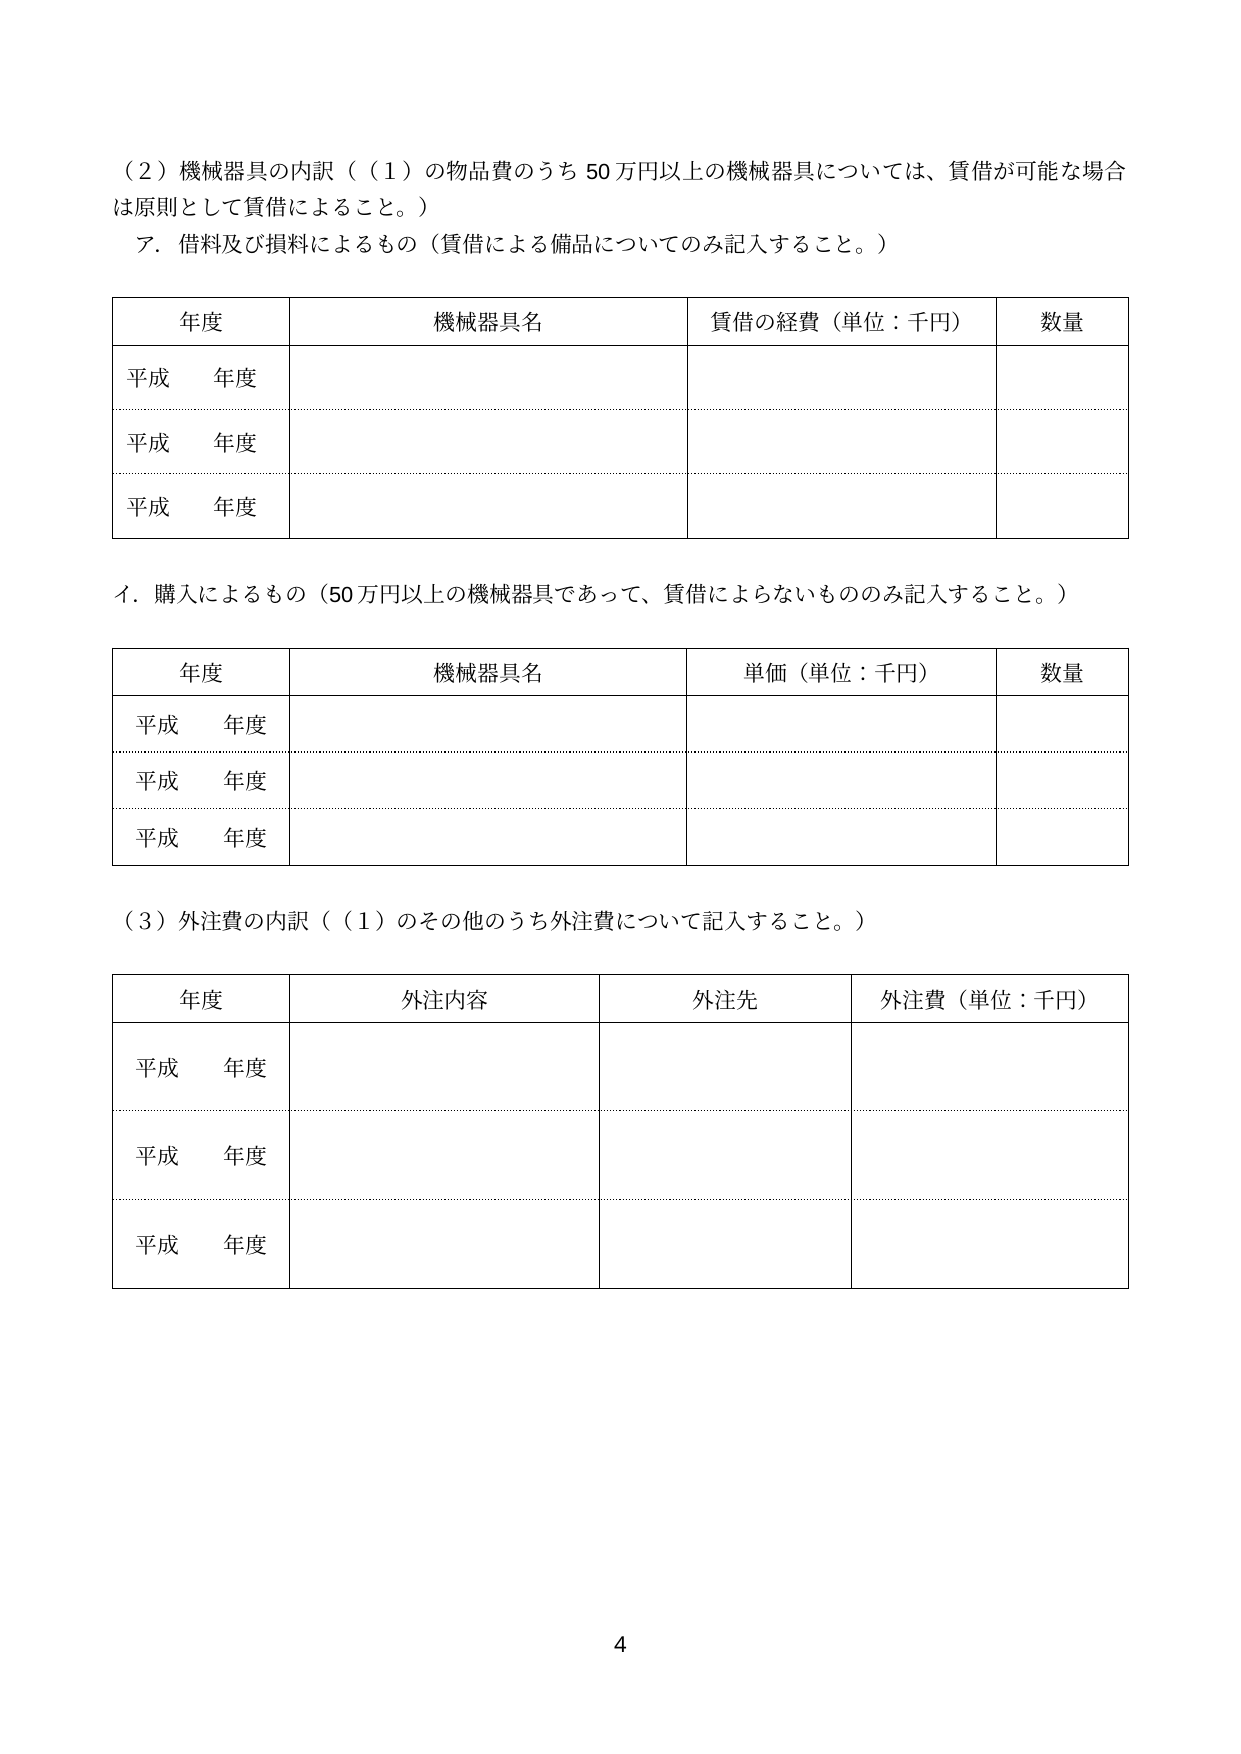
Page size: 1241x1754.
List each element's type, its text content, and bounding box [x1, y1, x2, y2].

table_cell 平成 年度 [113, 346, 289, 409]
table_cell 平成 年度 [113, 808, 289, 864]
table_header 年度 [113, 975, 289, 1022]
table_cell 平成 年度 [113, 409, 289, 473]
table_cell [600, 1023, 851, 1110]
text （２）機械器具の内訳（（１）の物品費のうち50万円以上の機械器具については、賃借が可能な場合は原則として賃借によること。） [112, 152, 1128, 224]
table_header 機械器具名 [290, 298, 687, 344]
table_cell [687, 696, 996, 751]
table_cell [600, 1199, 851, 1287]
table_header 数量 [997, 298, 1128, 344]
table_header 年度 [113, 649, 289, 695]
table_cell 平成 年度 [113, 1023, 289, 1110]
table_cell [290, 409, 687, 473]
table_cell [688, 473, 996, 538]
table_cell [290, 751, 686, 808]
text イ．購入によるもの（50万円以上の機械器具であって、賃借によらないもののみ記入すること。） [112, 575, 1128, 611]
table_header 単価（単位：千円） [687, 649, 996, 695]
table_cell [852, 1199, 1128, 1287]
table_cell [687, 751, 996, 808]
table_cell 平成 年度 [113, 1199, 289, 1287]
table_cell [852, 1110, 1128, 1199]
text （３）外注費の内訳（（１）のその他のうち外注費について記入すること。） [112, 902, 1128, 938]
table_cell [290, 808, 686, 864]
table_header 数量 [997, 649, 1128, 695]
table_header 機械器具名 [290, 649, 686, 695]
table_cell 平成 年度 [113, 1110, 289, 1199]
table_cell [997, 409, 1128, 473]
table_cell [290, 1199, 599, 1287]
table_cell [290, 1110, 599, 1199]
list 借料及び損料によるもの（賃借による備品についてのみ記入すること。） [134, 224, 1128, 261]
table_header 外注先 [600, 975, 851, 1022]
table_cell [997, 808, 1128, 864]
table_header 年度 [113, 298, 289, 344]
table_cell [997, 696, 1128, 751]
table_cell [997, 346, 1128, 409]
table_cell [688, 346, 996, 409]
table_cell [997, 473, 1128, 538]
table_cell [290, 1023, 599, 1110]
table_cell [687, 808, 996, 864]
table_header 賃借の経費（単位：千円） [688, 298, 996, 344]
table_cell [600, 1110, 851, 1199]
table_cell [688, 409, 996, 473]
table_header 外注費（単位：千円） [852, 975, 1128, 1022]
table_cell [290, 346, 687, 409]
table_cell 平成 年度 [113, 696, 289, 751]
table_cell [290, 473, 687, 538]
table_cell [290, 696, 686, 751]
table_cell 平成 年度 [113, 751, 289, 808]
table_cell 平成 年度 [113, 473, 289, 538]
table_cell [852, 1023, 1128, 1110]
table_cell [997, 751, 1128, 808]
table_header 外注内容 [290, 975, 599, 1022]
